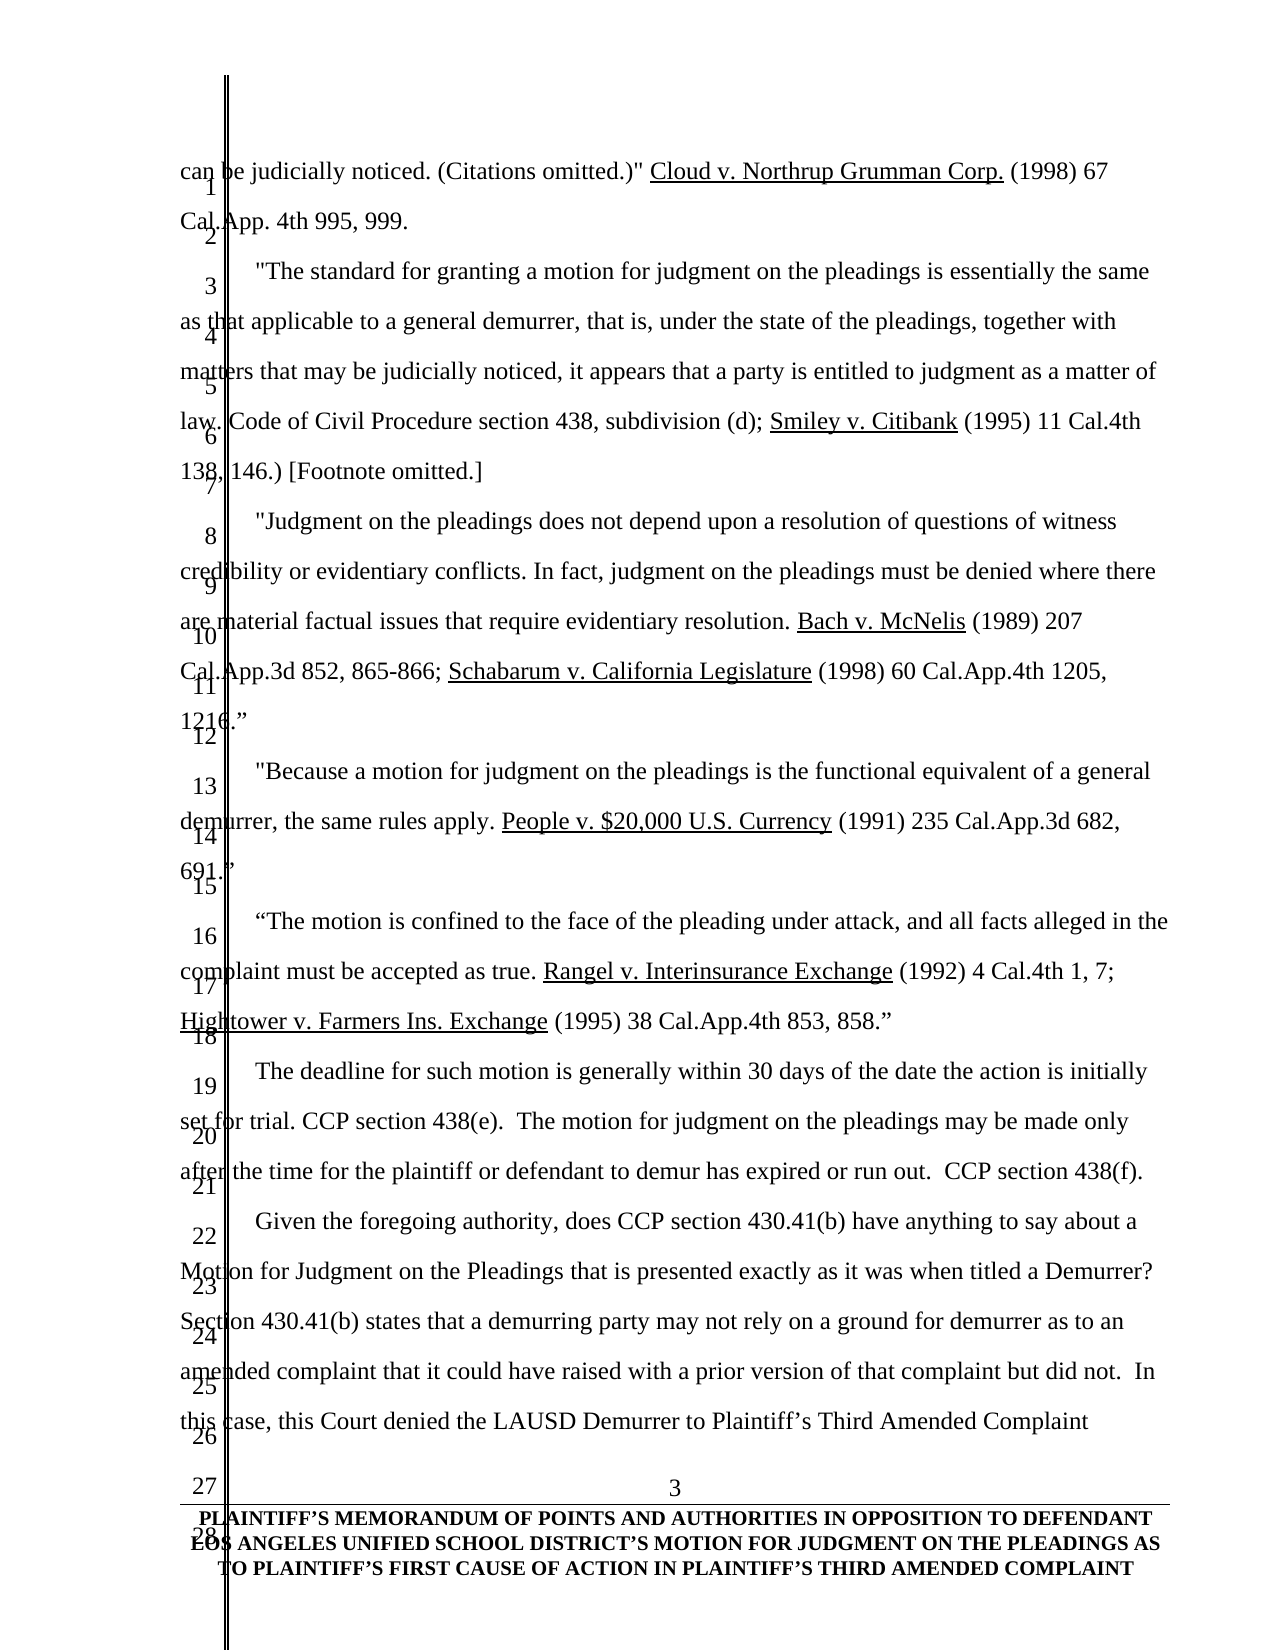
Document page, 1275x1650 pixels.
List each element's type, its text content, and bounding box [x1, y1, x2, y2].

text "Because a motion for judgment on the pleadings is the functional equivalent of a general demurrer, the same rules apply. People v. $20,000 U.S. Currency (1991) 235 Cal.App.3d 682, 691.” [180, 739, 1170, 889]
text “The motion is confined to the face of the pleading under attack, and all facts alleged in the complaint must be accepted as true. Rangel v. Interinsurance Exchange (1992) 4 Cal.4th 1, 7; Hightower v. Farmers Ins. Exchange (1995) 38 Cal.App.4th 853, 858.” [180, 889, 1170, 1039]
text "The standard for granting a motion for judgment on the pleadings is essentially the same as that applicable to a general demurrer, that is, under the state of the pleadings, together with matters that may be judicially noticed, it appears that a party is entitled to judgment as a matter of law. Code of Civil Procedure section 438, subdivision (d); Smiley v. Citibank (1995) 11 Cal.4th 138, 146.) [Footnote omitted.] [180, 239, 1170, 489]
text The deadline for such motion is generally within 30 days of the date the action is initially set for trial. CCP section 438(e). The motion for judgment on the pleadings may be made only after the time for the plaintiff or defendant to demur has expired or run out. CCP section 438(f). [180, 1039, 1170, 1189]
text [180, 1189, 1170, 1439]
text "Judgment on the pleadings does not depend upon a resolution of questions of witness credibility or evidentiary conflicts. In fact, judgment on the pleadings must be denied where there are material factual issues that require evidentiary resolution. Bach v. McNelis (1989) 207 Cal.App.3d 852, 865-866; Schabarum v. California Legislature (1998) 60 Cal.App.4th 1205, 1216.” [180, 489, 1170, 739]
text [180, 139, 1170, 239]
